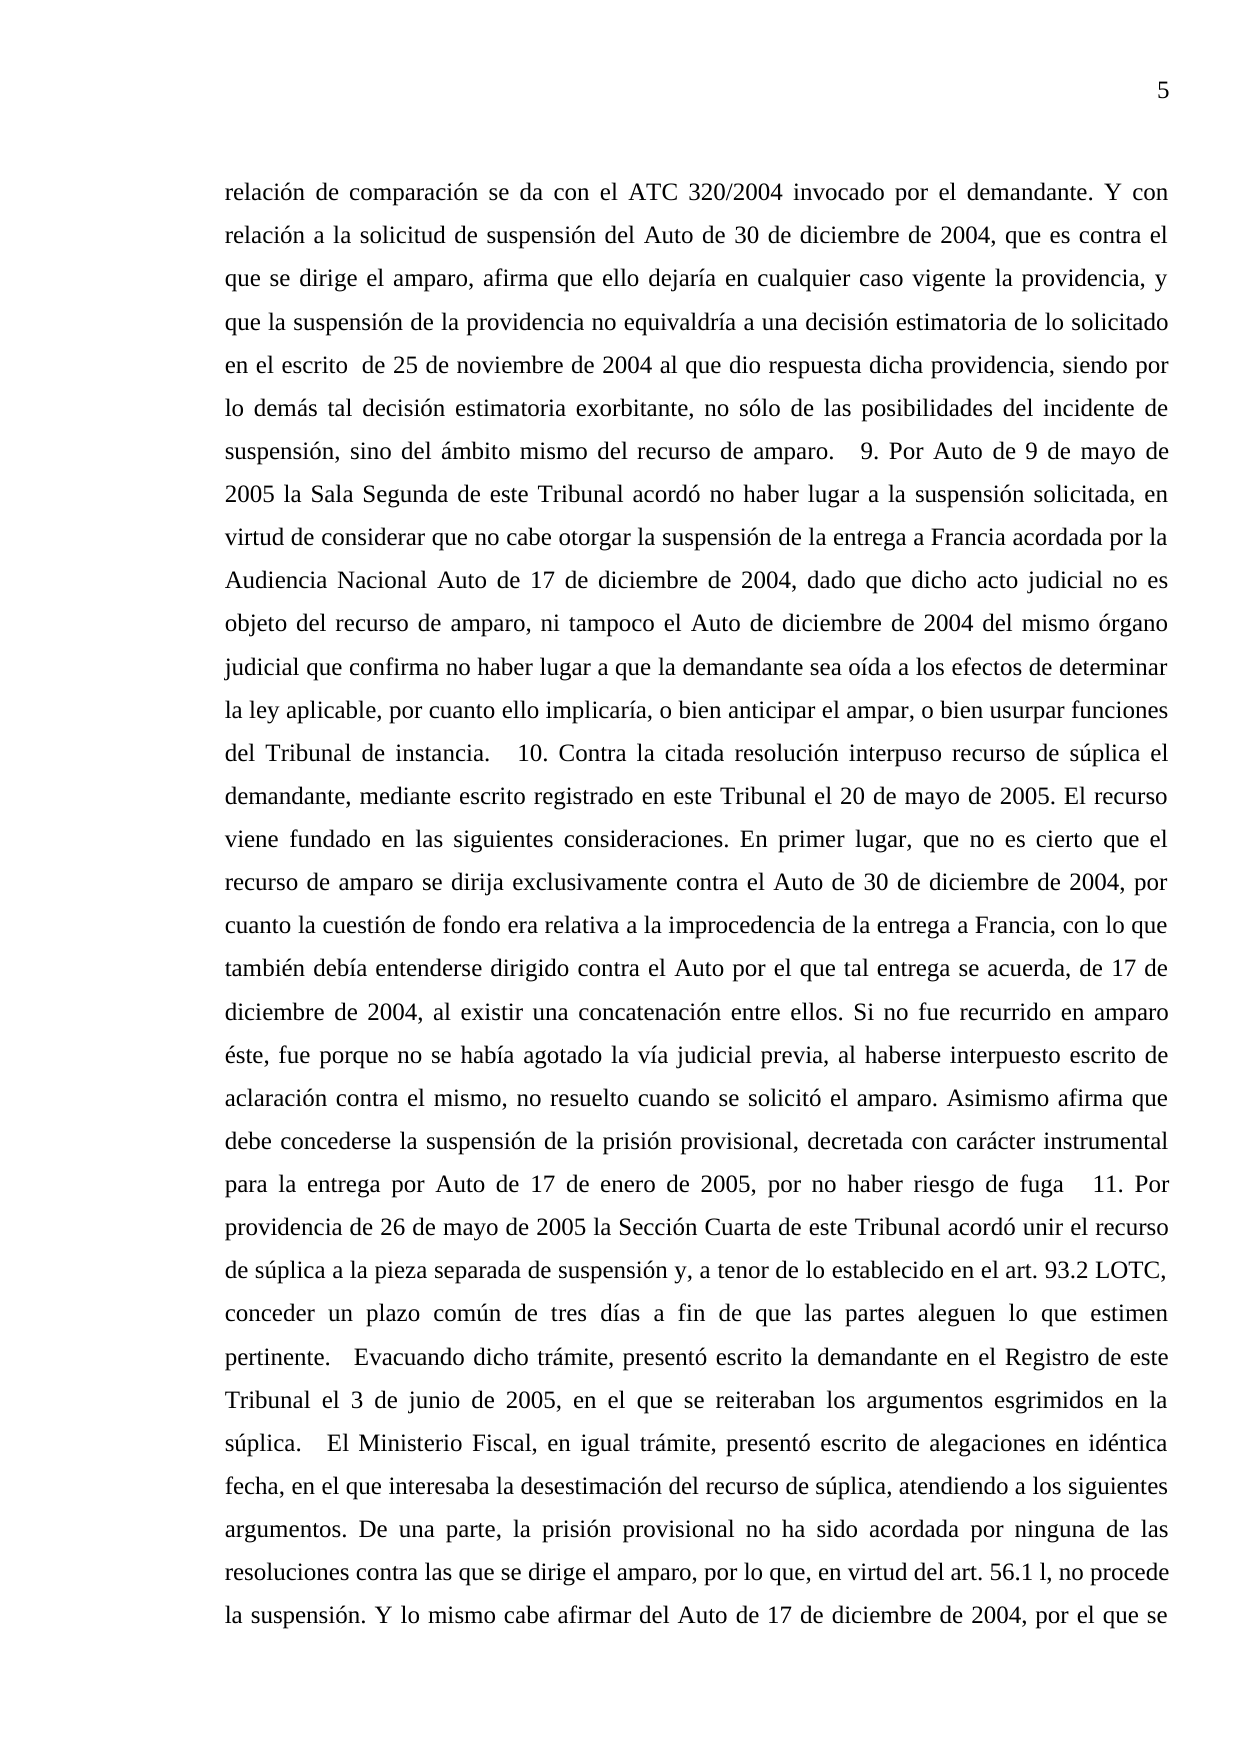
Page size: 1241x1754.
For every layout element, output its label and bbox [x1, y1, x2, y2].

text [224, 177, 1169, 1629]
